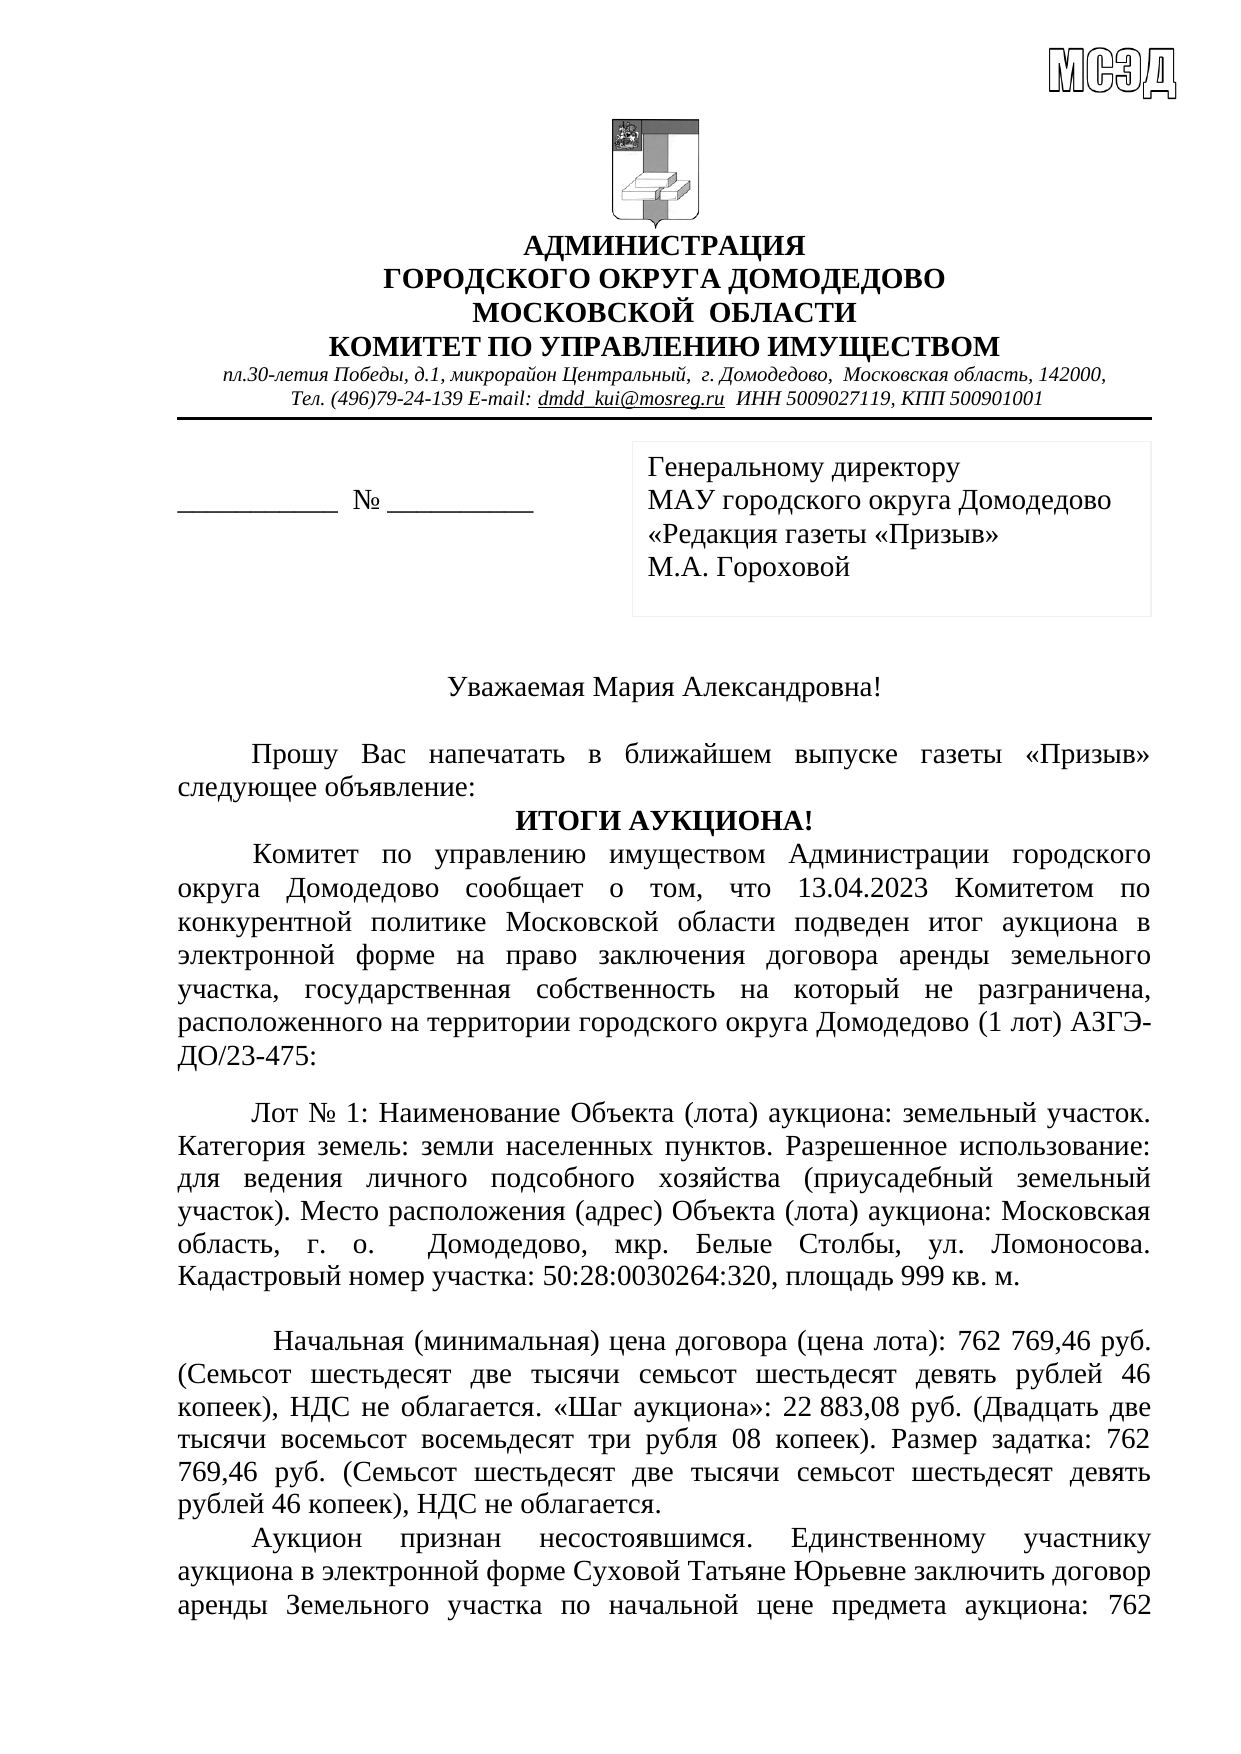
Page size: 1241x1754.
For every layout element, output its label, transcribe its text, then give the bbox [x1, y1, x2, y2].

text МОСКОВСКОЙ ОБЛАСТИ [177, 295, 1152, 329]
text Лот № 1: Наименование Объекта (лота) аукциона: земельный участок. Категория земель: земли населенных пунктов. Разрешенное использование: для ведения личного подсобного хозяйства (приусадебный земельный участок). Место расположения (адрес) Объекта (лота) аукциона: Московская область, г. о. Домодедово, мкр. Белые Столбы, ул. Ломоносова. Кадастровый номер участка: 50:28:0030264:320, площадь 999 кв. м. [177, 1096, 1152, 1292]
title АДМИНИСТРАЦИЯ [177, 228, 1152, 262]
text Тел. (496)79-24-139 E-mail: dmdd_kui@mosreg.ru ИНН 5009027119, КПП 500901001 [177, 386, 1152, 417]
subtitle ГОРОДСКОГО ОКРУГА ДОМОДЕДОВО [177, 262, 1152, 295]
text КОМИТЕТ ПО УПРАВЛЕНИЮ ИМУЩЕСТВОМ [177, 329, 1152, 362]
picture [1036, 39, 1190, 107]
text Прошу Вас напечатать в ближайшем выпуске газеты «» следующее объявление: [177, 736, 1152, 803]
text Комитет по управлению имуществом Администрации городского округа Домодедово сообщает о том, что 13.04.2023 Комитетом по конкурентной политике Московской области подведен итог аукциона в электронной форме на право заключения договора аренды земельного участка, государственная собственность на который не разграничена, расположенного на территории городского округа Домодедово (1 лот) АЗГЭ-ДО/23-475: [177, 837, 1152, 1071]
picture [610, 118, 700, 229]
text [177, 1520, 1152, 1621]
text Уважаемая Мария Александровна! [177, 669, 1152, 702]
subtitle ИТОГИ АУКЦИОНА! [177, 803, 1152, 837]
text ___________ № __________ [177, 482, 632, 516]
text пл.30-летия Победы, д.1, микрорайон Центральный, г. Домодедово, Московская область, 142000, [177, 362, 1152, 386]
text Начальная (минимальная) цена договора (цена лота): 762 769,46 руб. (Семьсот шестьдесят две тысячи семьсот шестьдесят девять рублей 46 копеек), НДС не облагается. «Шаг аукциона»: 22 883,08 руб. (Двадцать две тысячи восемьсот восемьдесят три рубля 08 копеек). Размер задатка: 762 769,46 руб. (Семьсот шестьдесят две тысячи семьсот шестьдесят девять рублей 46 копеек), НДС не облагается. [177, 1324, 1152, 1520]
